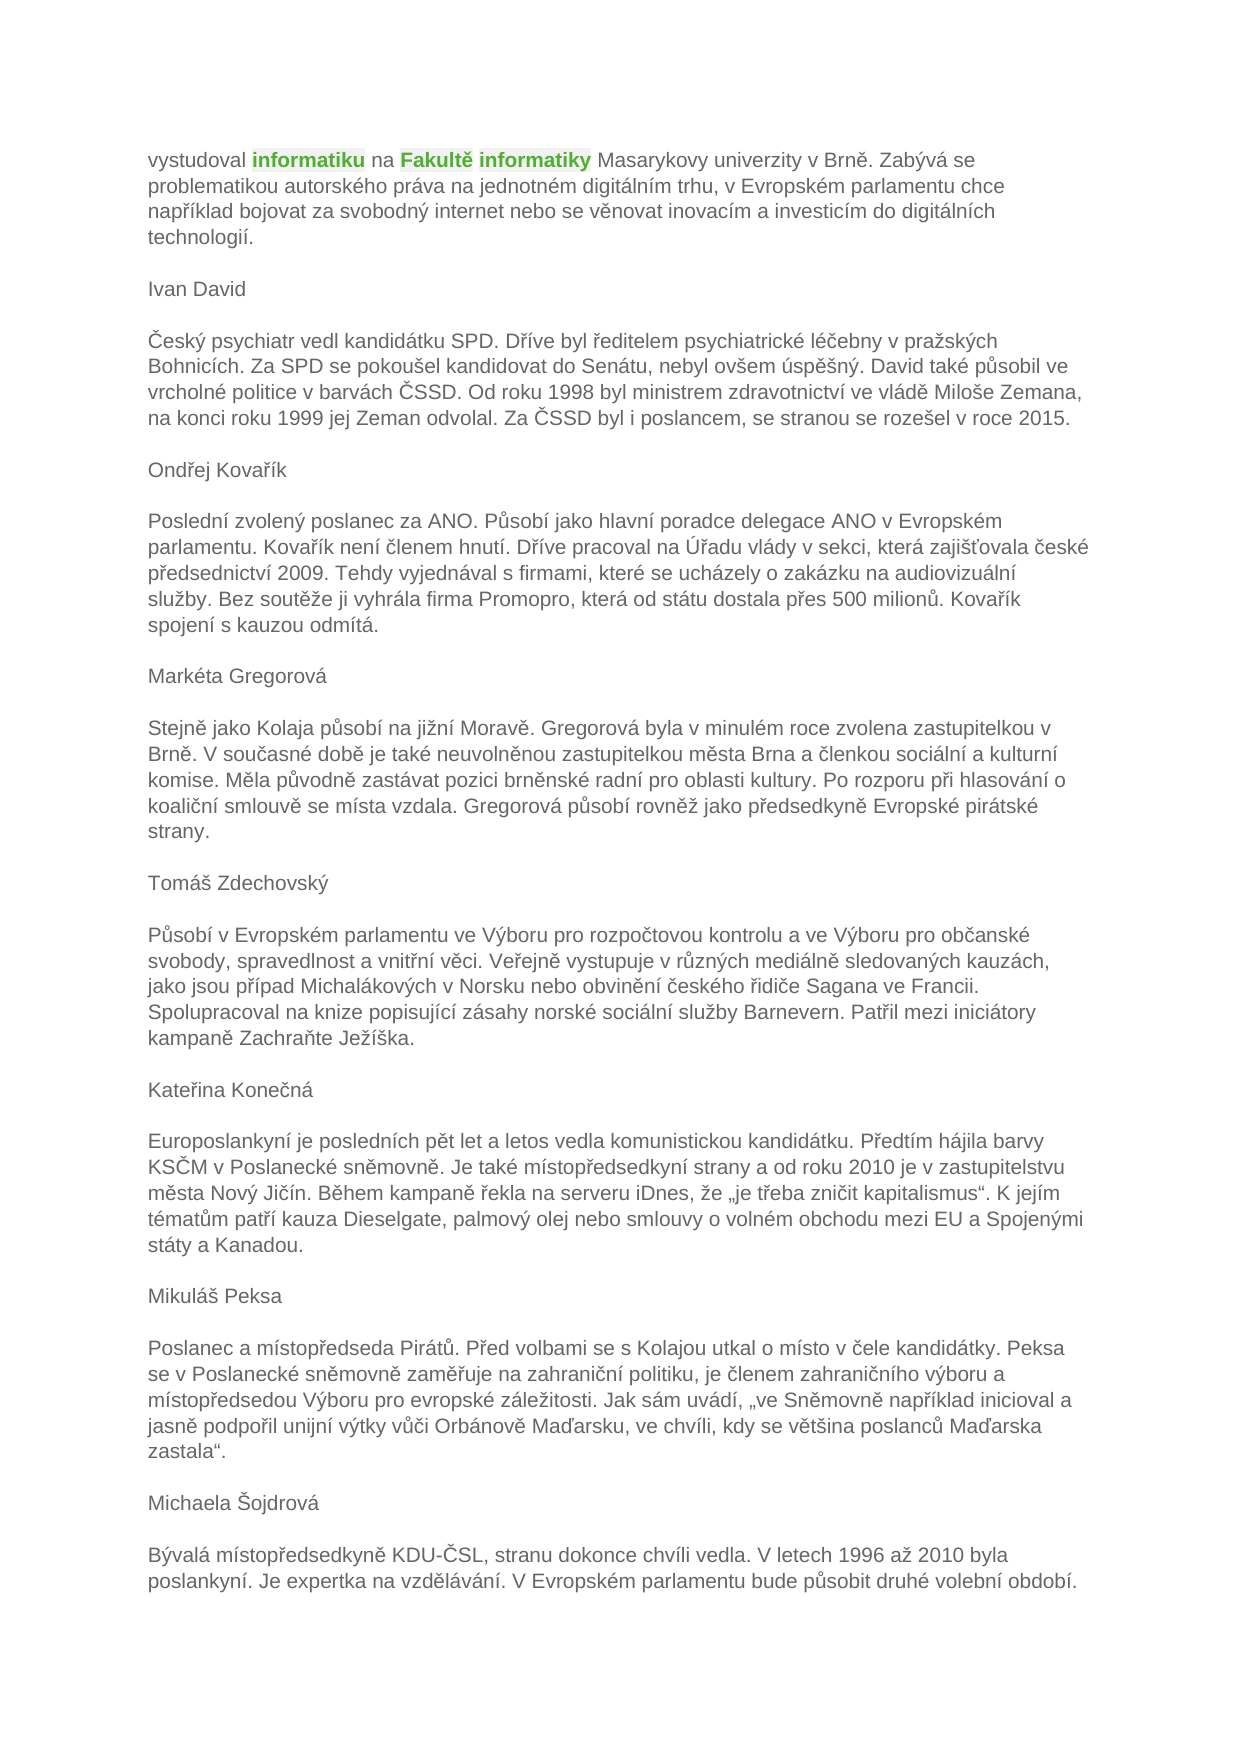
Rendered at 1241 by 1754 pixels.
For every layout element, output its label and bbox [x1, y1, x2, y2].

text [148, 148, 1093, 1592]
